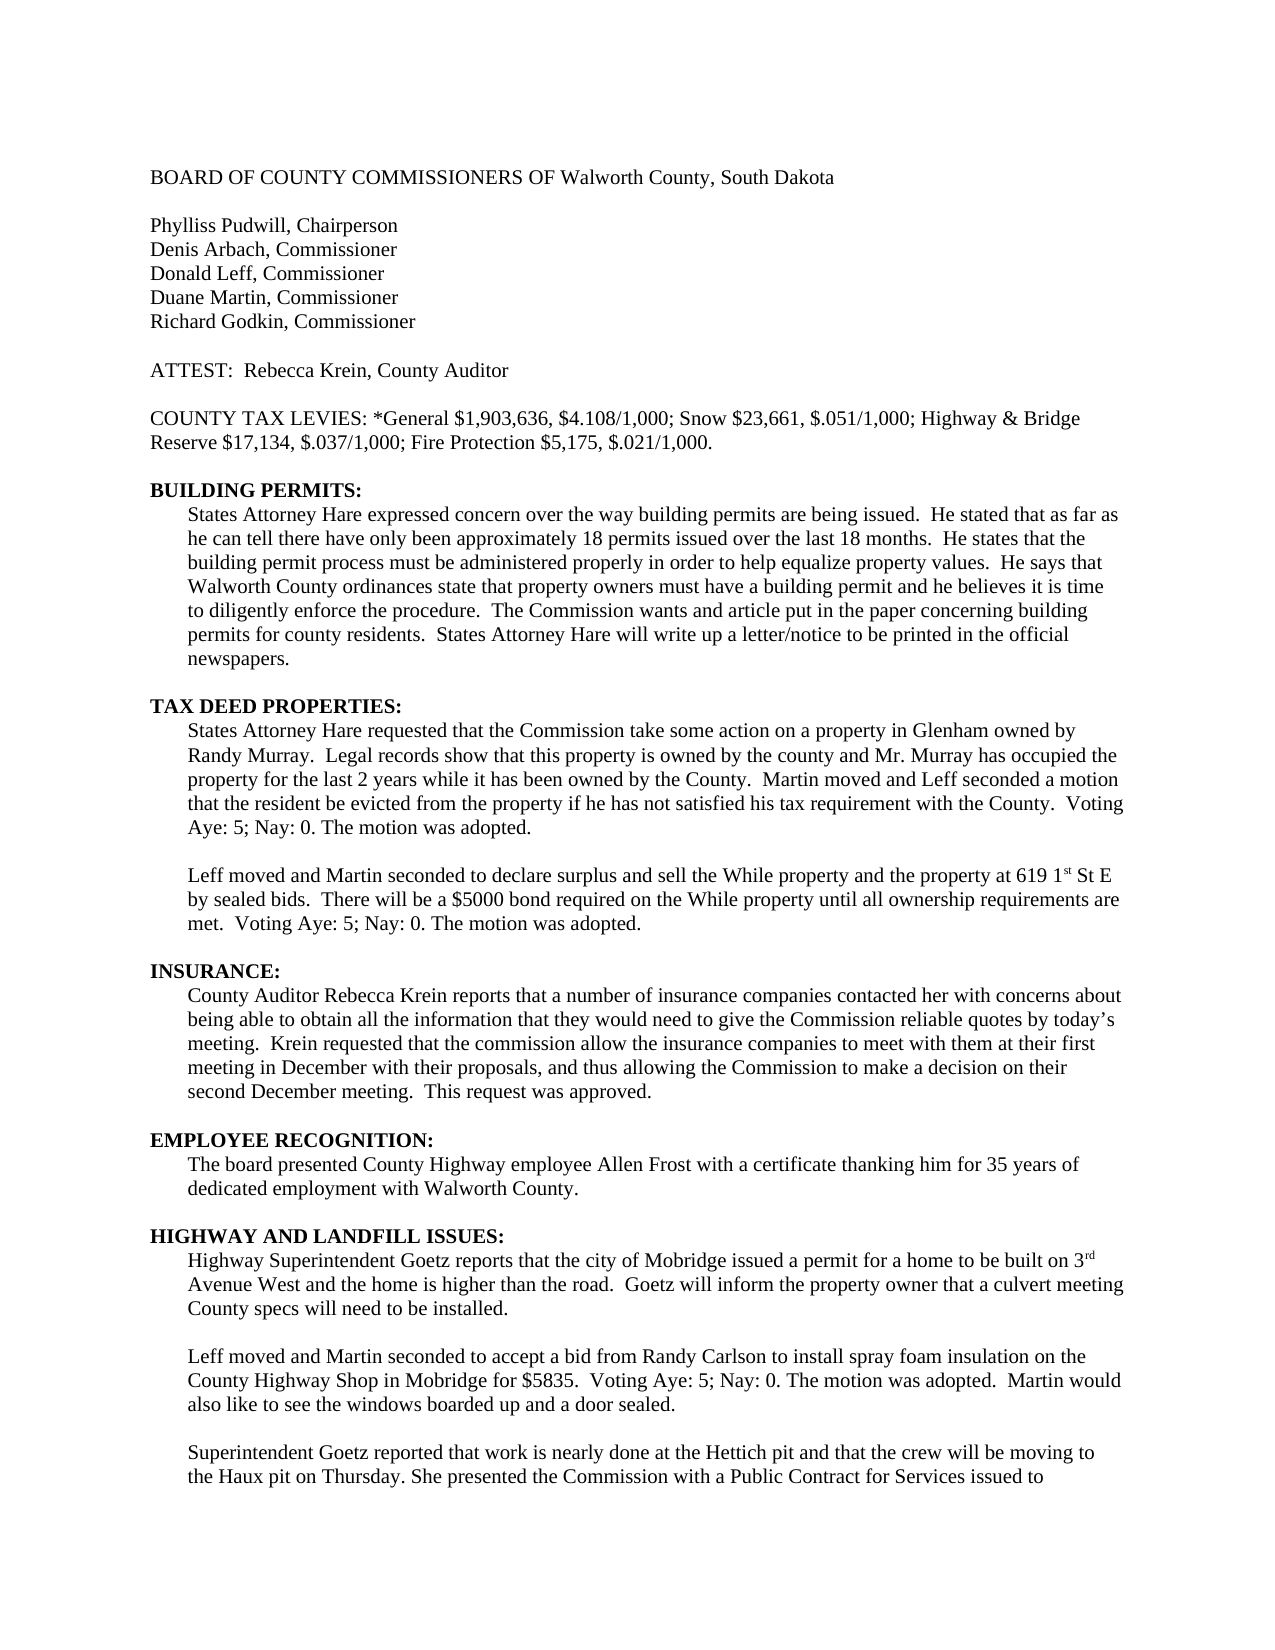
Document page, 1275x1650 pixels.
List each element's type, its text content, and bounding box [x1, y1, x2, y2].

text BUILDING PERMITS: [150, 478, 1125, 502]
text Denis Arbach, Commissioner [150, 237, 1125, 261]
text COUNTY TAX LEVIES: *General $1,903,636, $4.108/1,000; Snow $23,661, $.051/1,000; Highway & Bridge Reserve $17,134, $.037/1,000; Fire Protection $5,175, $.021/1,000. [150, 406, 1125, 454]
text HIGHWAY AND LANDFILL ISSUES: [150, 1224, 1125, 1248]
text Duane Martin, Commissioner [150, 285, 1125, 309]
text ATTEST: Rebecca Krein, County Auditor [150, 357, 1125, 382]
text Leff moved and Martin seconded to declare surplus and sell the While property and the property at 619 1st St E by sealed bids. There will be a $5000 bond required on the While property until all ownership requirements are met. Voting Aye: 5; Nay: 0. The motion was adopted. [187, 863, 1125, 935]
text Donald Leff, Commissioner [150, 261, 1125, 285]
text TAX DEED PROPERTIES: [150, 694, 1125, 718]
text BOARD OF COUNTY COMMISSIONERS OF Walworth County, South Dakota [150, 165, 1125, 189]
text States Attorney Hare requested that the Commission take some action on a property in Glenham owned by Randy Murray. Legal records show that this property is owned by the county and Mr. Murray has occupied the property for the last 2 years while it has been owned by the County. Martin moved and Leff seconded a motion that the resident be evicted from the property if he has not satisfied his tax requirement with the County. Voting Aye: 5; Nay: 0. The motion was adopted. [187, 718, 1125, 839]
text Highway Superintendent Goetz reports that the city of Mobridge issued a permit for a home to be built on 3rd Avenue West and the home is higher than the road. Goetz will inform the property owner that a culvert meeting County specs will need to be installed. [187, 1248, 1125, 1320]
text Leff moved and Martin seconded to accept a bid from Randy Carlson to install spray foam insulation on the County Highway Shop in Mobridge for $5835. Voting Aye: 5; Nay: 0. The motion was adopted. Martin would also like to see the windows boarded up and a door sealed. [187, 1344, 1125, 1416]
text County Auditor Rebecca Krein reports that a number of insurance companies contacted her with concerns about being able to obtain all the information that they would need to give the Commission reliable quotes by today’s meeting. Krein requested that the commission allow the insurance companies to meet with them at their first meeting in December with their proposals, and thus allowing the Commission to make a decision on their second December meeting. This request was approved. [187, 983, 1125, 1103]
text Phylliss Pudwill, Chairperson [150, 213, 1125, 237]
text The board presented County Highway employee Allen Frost with a certificate thanking him for 35 years of dedicated employment with Walworth County. [187, 1152, 1125, 1200]
text States Attorney Hare expressed concern over the way building permits are being issued. He stated that as far as he can tell there have only been approximately 18 permits issued over the last 18 months. He states that the building permit process must be administered properly in order to help equalize property values. He says that Walworth County ordinances state that property owners must have a building permit and he believes it is time to diligently enforce the procedure. The Commission wants and article put in the paper concerning building permits for county residents. States Attorney Hare will write up a letter/notice to be printed in the official newspapers. [187, 502, 1125, 670]
text EMPLOYEE RECOGNITION: [150, 1127, 1125, 1152]
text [187, 1440, 1125, 1488]
text INSURANCE: [150, 959, 1125, 983]
text Richard Godkin, Commissioner [150, 309, 1125, 333]
